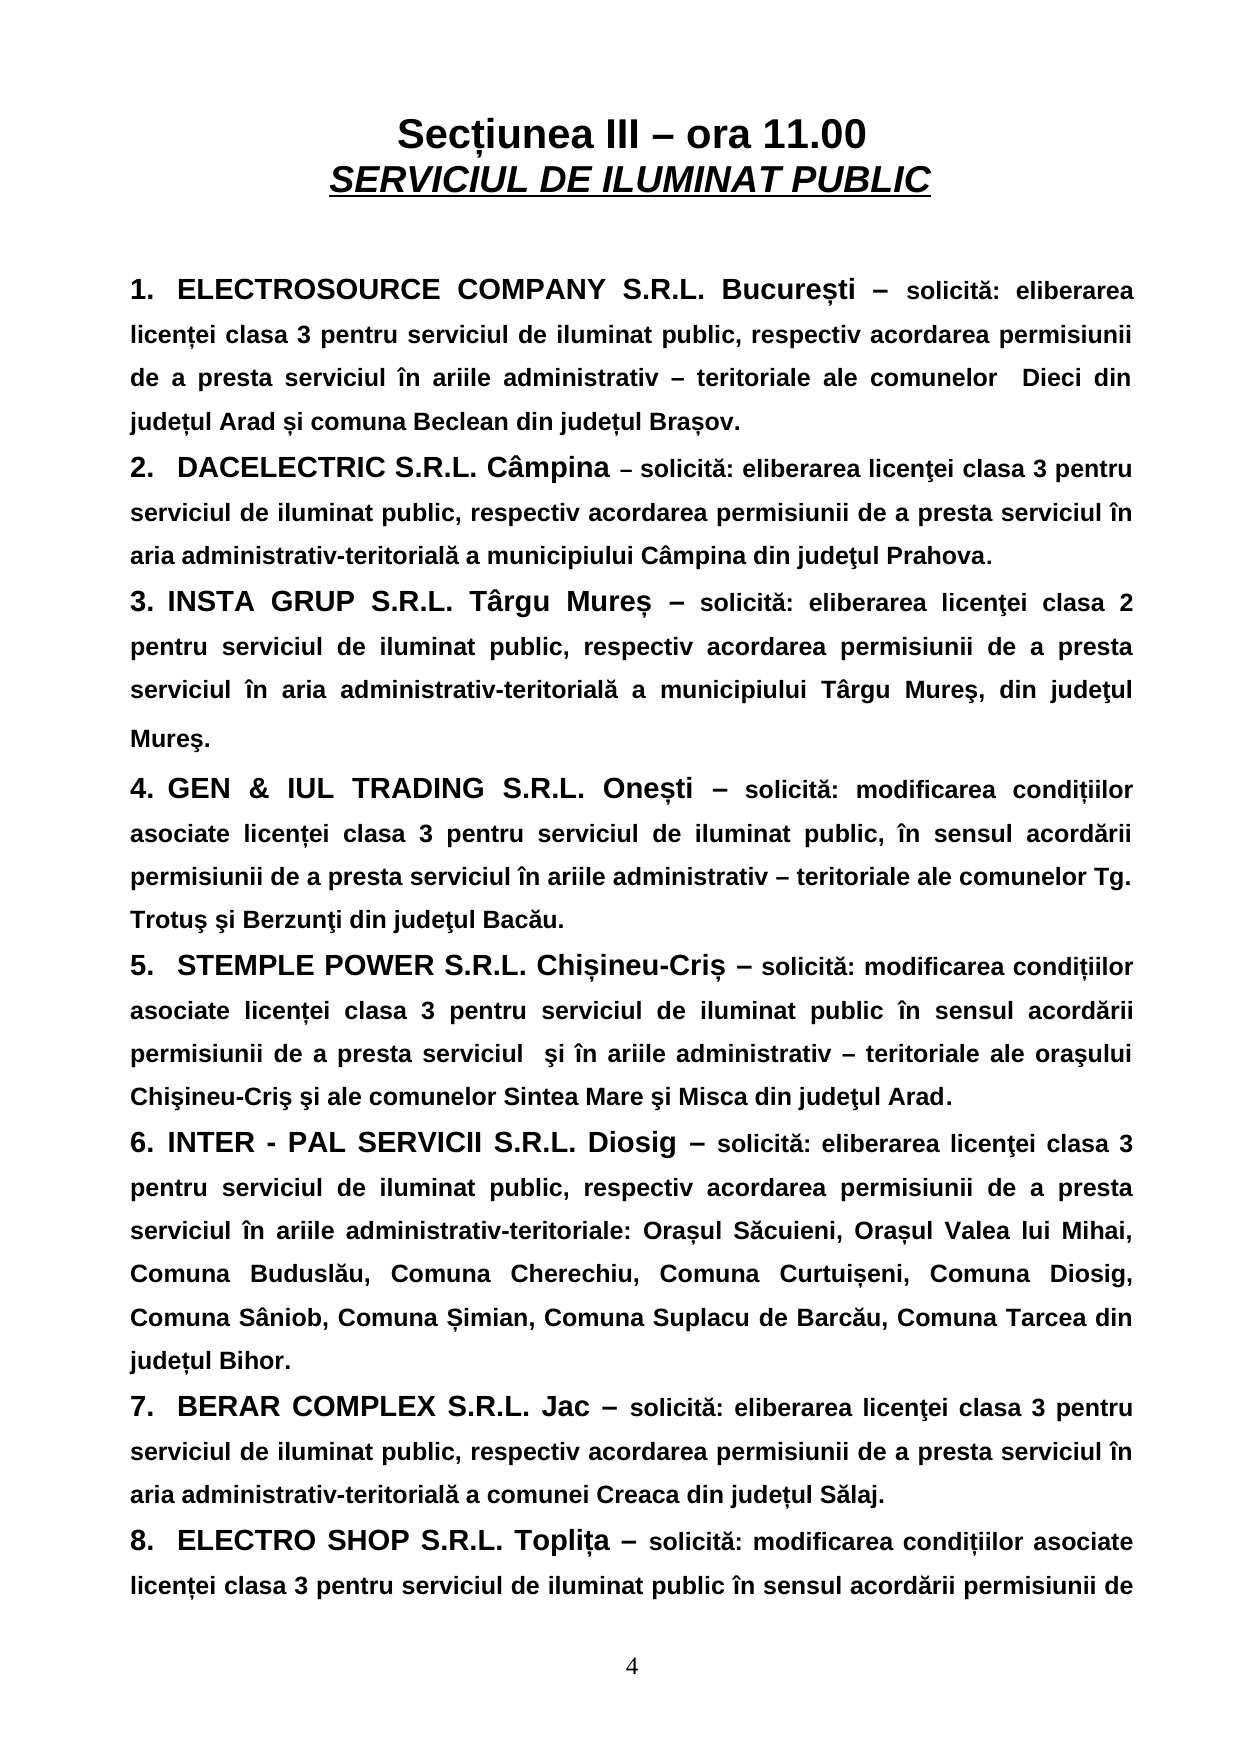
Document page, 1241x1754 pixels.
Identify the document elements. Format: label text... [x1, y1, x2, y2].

list DACELECTRIC S.R.L. Câmpina – solicită: eliberarea licenţei clasa 3 pentru serviciul de iluminat public, respectiv acordarea permisiunii de a presta serviciul în aria administrativ-teritorială a municipiului Câmpina din judeţul Prahova. [130, 449, 1134, 569]
list ELECTROSOURCE COMPANY S.R.L. București – solicită: eliberarea licenței clasa 3 pentru serviciul de iluminat public, respectiv acordarea permisiunii de a presta serviciul în ariile administrativ – teritoriale ale comunelor Dieci din județul Arad și comuna Beclean din județul Brașov. [130, 272, 1134, 435]
list INTER - PAL SERVICII S.R.L. Diosig – solicită: eliberarea licenţei clasa 3 pentru serviciul de iluminat public, respectiv acordarea permisiunii de a presta serviciul în ariile administrativ-teritoriale: Orașul Săcuieni, Orașul Valea lui Mihai, Comuna Buduslău, Comuna Cherechiu, Comuna Curtuișeni, Comuna Diosig, Comuna Sâniob, Comuna Șimian, Comuna Suplacu de Barcău, Comuna Tarcea din județul Bihor. [130, 1125, 1134, 1374]
text Secțiunea III – ora 11.00 [130, 109, 1134, 157]
list BERAR COMPLEX S.R.L. Jac – solicită: eliberarea licenţei clasa 3 pentru serviciul de iluminat public, respectiv acordarea permisiunii de a presta serviciul în aria administrativ-teritorială a comunei Creaca din județul Sălaj. [130, 1389, 1134, 1509]
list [130, 1523, 1134, 1600]
list GEN & IUL TRADING S.R.L. Onești – solicită: modificarea condițiilor asociate licenței clasa 3 pentru serviciul de iluminat public, în sensul acordării permisiunii de a presta serviciul în ariile administrativ – teritoriale ale comunelor Tg. Trotuş şi Berzunţi din judeţul Bacău. [130, 771, 1134, 933]
list STEMPLE POWER S.R.L. Chișineu-Criș – solicită: modificarea condițiilor asociate licenței clasa 3 pentru serviciul de iluminat public în sensul acordării permisiunii de a presta serviciul şi în ariile administrativ – teritoriale ale oraşului Chişineu-Criş şi ale comunelor Sintea Mare şi Misca din judeţul Arad. [130, 948, 1134, 1111]
list INSTA GRUP S.R.L. Târgu Mureș – solicită: eliberarea licenţei clasa 2 pentru serviciul de iluminat public, respectiv acordarea permisiunii de a presta serviciul în aria administrativ-teritorială a municipiului Târgu Mureş, din judeţul Mureş. [130, 584, 1134, 754]
text SERVICIUL DE ILUMINAT PUBLIC [130, 157, 1134, 200]
